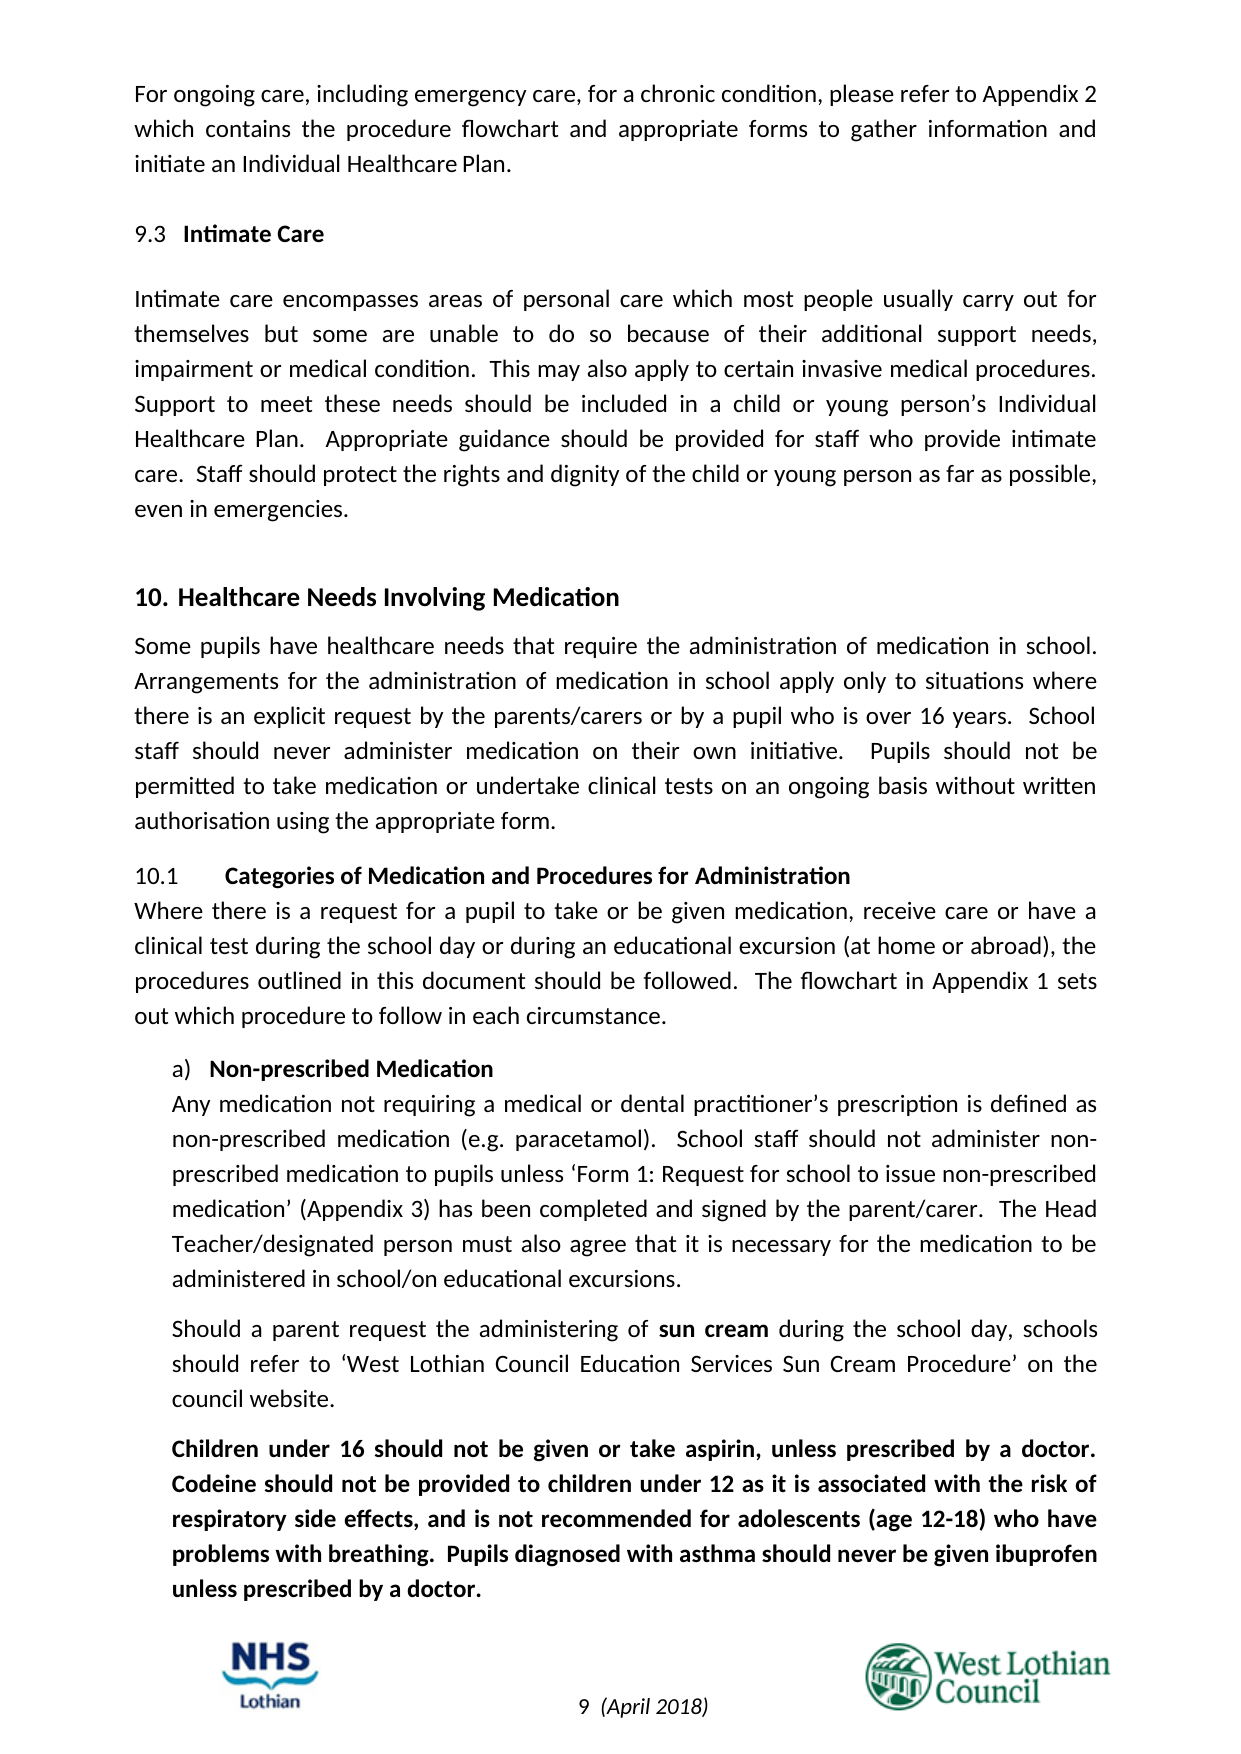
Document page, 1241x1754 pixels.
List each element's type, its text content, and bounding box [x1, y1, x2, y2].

text Children under 16 should not be given or take aspirin, unless prescribed by a doctor. Codeine should not be provided to children under 12 as it is associated with the risk of respiratory side effects, and is not recommended for adolescents (age 12-18) who have problems with breathing. Pupils diagnosed with asthma should never be given ibuprofen unless prescribed by a doctor. [172, 1433, 1099, 1603]
text Any medication not requiring a medical or dental practitioner’s prescription is defined as non-prescribed medication (e.g. paracetamol). School staff should not administer non-prescribed medication to pupils unless ‘Form 1: Request for school to issue non-prescribed medication’ (Appendix 3) has been completed and signed by the parent/carer. The Head Teacher/designated person must also agree that it is necessary for the medication to be administered in school/on educational excursions. [172, 1088, 1099, 1294]
list Intimate care encompasses areas of personal care which most people usually carry out for themselves but some are unable to do so because of their additional support needs, impairment or medical condition. This may also apply to certain invasive medical procedures. Support to meet these needs should be included in a child or young person’s Individual Healthcare Plan. Appropriate guidance should be provided for staff who provide intimate care. Staff should protect the rights and dignity of the child or young person as far as possible, even in emergencies. [134, 283, 1099, 523]
picture [860, 1640, 1114, 1715]
picture [217, 1637, 323, 1715]
list Healthcare Needs Involving Medication [134, 580, 1099, 613]
list Categories of Medication and Procedures for Administration [134, 860, 1099, 891]
list Intimate Care [134, 218, 1099, 248]
text For ongoing care, including emergency care, for a chronic condition, please refer to Appendix 2 which contains the procedure flowchart and appropriate forms to gather information and initiate an Individual Healthcare Plan. [134, 78, 1099, 178]
text Where there is a request for a pupil to take or be given medication, receive care or have a clinical test during the school day or during an educational excursion (at home or abroad), the procedures outlined in this document should be followed. The flowchart in Appendix 1 sets out which procedure to follow in each circumstance. [134, 895, 1099, 1031]
list Non-prescribed Medication [172, 1053, 1099, 1084]
text Should a parent request the administering of sun cream during the school day, schools should refer to ‘West Lothian Council Education Services Sun Cream Procedure’ on the council website. [172, 1313, 1099, 1414]
subtitle Some pupils have healthcare needs that require the administration of medication in school. Arrangements for the administration of medication in school apply only to situations where there is an explicit request by the parents/carers or by a pupil who is over 16 years. School staff should never administer medication on their own initiative. Pupils should not be permitted to take medication or undertake clinical tests on an ongoing basis without written authorisation using the appropriate form. [134, 630, 1099, 835]
